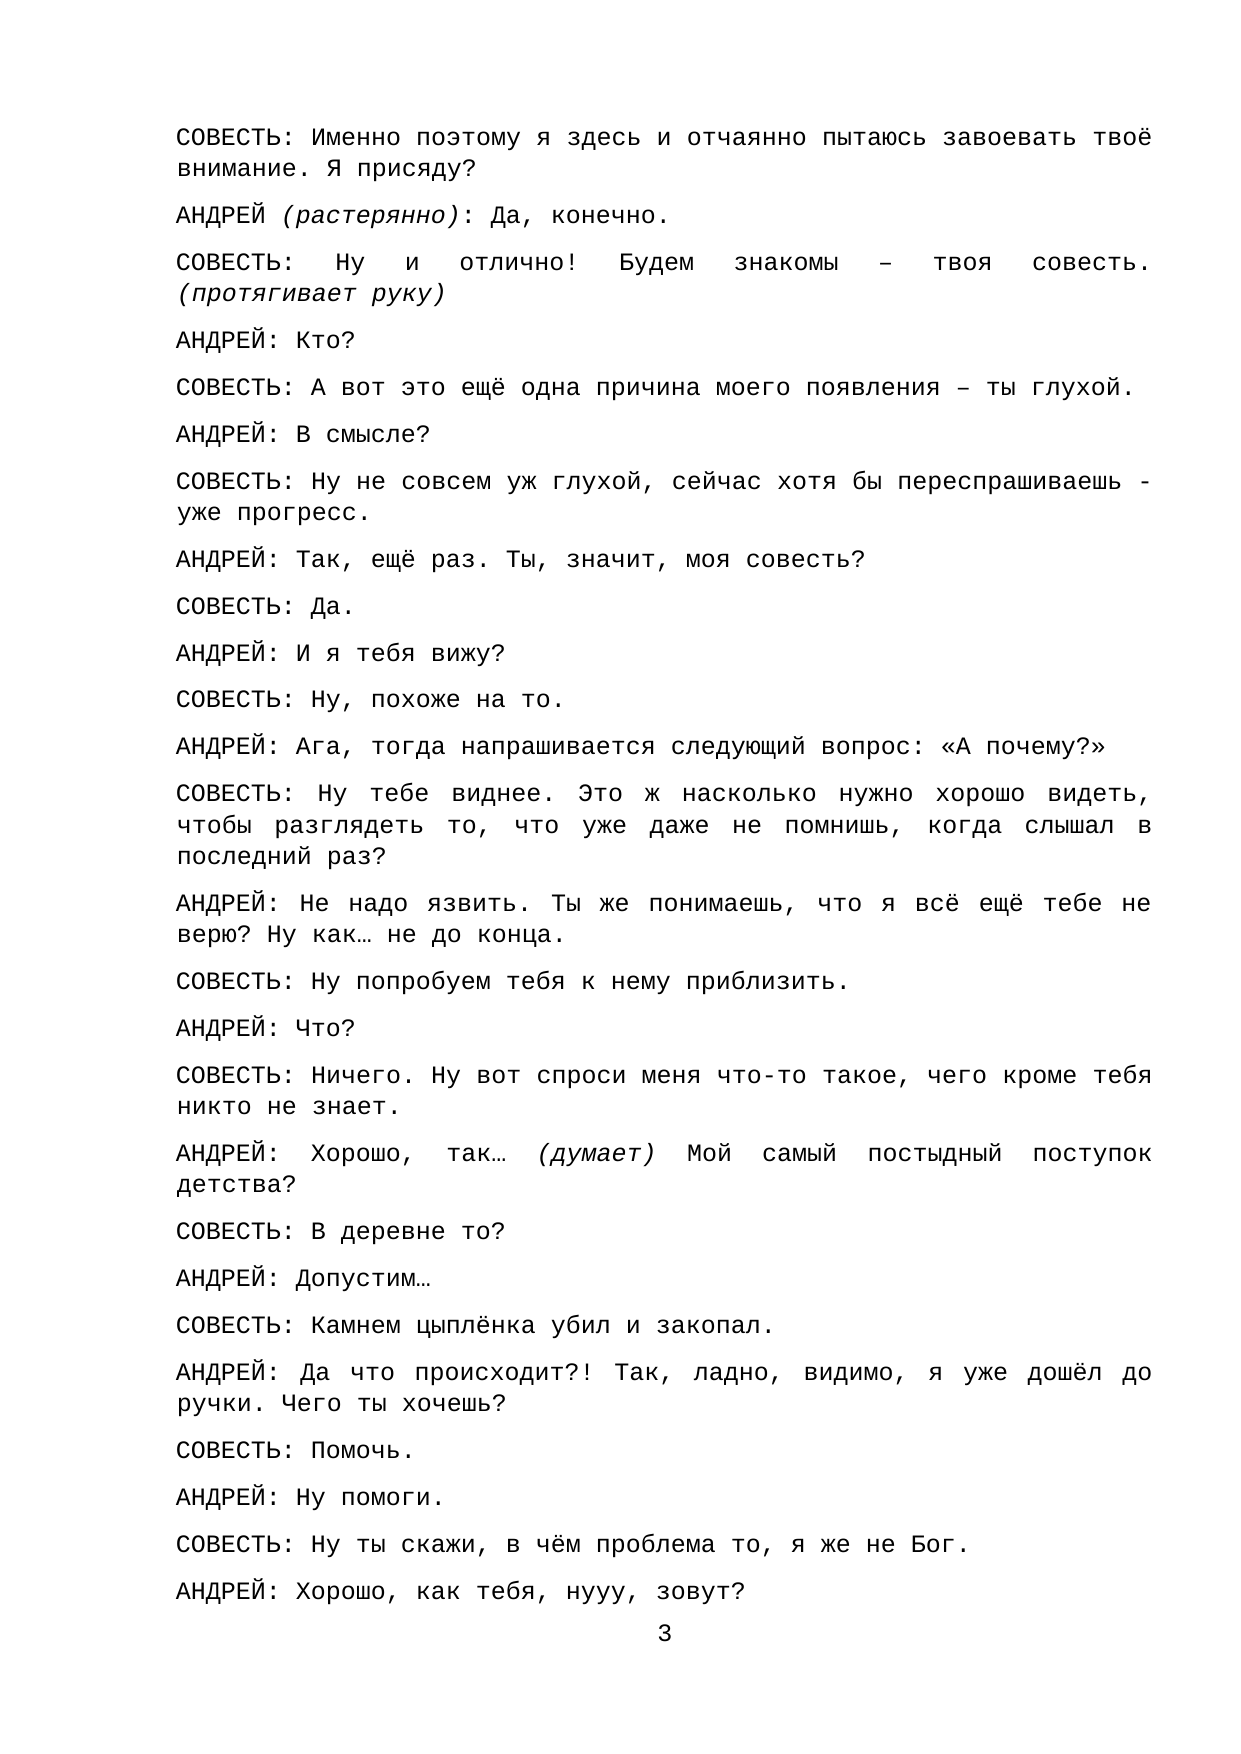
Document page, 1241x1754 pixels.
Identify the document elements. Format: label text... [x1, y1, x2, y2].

text СОВЕСТЬ: Ну, похоже на то. [176, 687, 1153, 715]
text АНДРЕЙ: Кто? [176, 328, 1153, 356]
text СОВЕСТЬ: Ну тебе виднее. Это ж насколько нужно хорошо видеть, чтобы разглядеть то, что уже даже не помнишь, когда слышал в последний раз? [176, 781, 1153, 872]
text АНДРЕЙ: И я тебя вижу? [176, 640, 1153, 668]
text АНДРЕЙ: Что? [176, 1016, 1153, 1044]
text СОВЕСТЬ: Именно поэтому я здесь и отчаянно пытаюсь завоевать твоё внимание. Я присяду? [176, 124, 1153, 184]
text СОВЕСТЬ: Ну и отлично! Будем знакомы – твоя совесть. (протягивает руку) [176, 249, 1153, 309]
text АНДРЕЙ: Так, ещё раз. Ты, значит, моя совесть? [176, 546, 1153, 575]
text СОВЕСТЬ: Ну попробуем тебя к нему приблизить. [176, 969, 1153, 997]
text СОВЕСТЬ: В деревне то? [176, 1219, 1153, 1247]
text СОВЕСТЬ: Да. [176, 593, 1153, 622]
text СОВЕСТЬ: А вот это ещё одна причина моего появления – ты глухой. [176, 374, 1153, 403]
text АНДРЕЙ: Ага, тогда напрашивается следующий вопрос: «А почему?» [176, 734, 1153, 762]
text СОВЕСТЬ: Ничего. Ну вот спроси меня что-то такое, чего кроме тебя никто не знает. [176, 1062, 1153, 1122]
text АНДРЕЙ: Хорошо, так… (думает) Мой самый постыдный поступок детства? [176, 1141, 1153, 1200]
text АНДРЕЙ: Не надо язвить. Ты же понимаешь, что я всё ещё тебе не верю? Ну как… не до конца. [176, 890, 1153, 950]
text СОВЕСТЬ: Ну ты скажи, в чём проблема то, я же не Бог. [176, 1531, 1153, 1560]
text АНДРЕЙ (растерянно): Да, конечно. [176, 202, 1153, 231]
text АНДРЕЙ: Да что происходит?! Так, ладно, видимо, я уже дошёл до ручки. Чего ты хочешь? [176, 1359, 1153, 1419]
text АНДРЕЙ: Допустим… [176, 1266, 1153, 1294]
text СОВЕСТЬ: Ну не совсем уж глухой, сейчас хотя бы переспрашиваешь - уже прогресс. [176, 468, 1153, 528]
text СОВЕСТЬ: Камнем цыплёнка убил и закопал. [176, 1313, 1153, 1341]
text АНДРЕЙ: В смысле? [176, 421, 1153, 450]
text АНДРЕЙ: Ну помоги. [176, 1484, 1153, 1513]
text АНДРЕЙ: Хорошо, как тебя, нууу, зовут? [176, 1578, 1153, 1607]
text СОВЕСТЬ: Помочь. [176, 1438, 1153, 1466]
